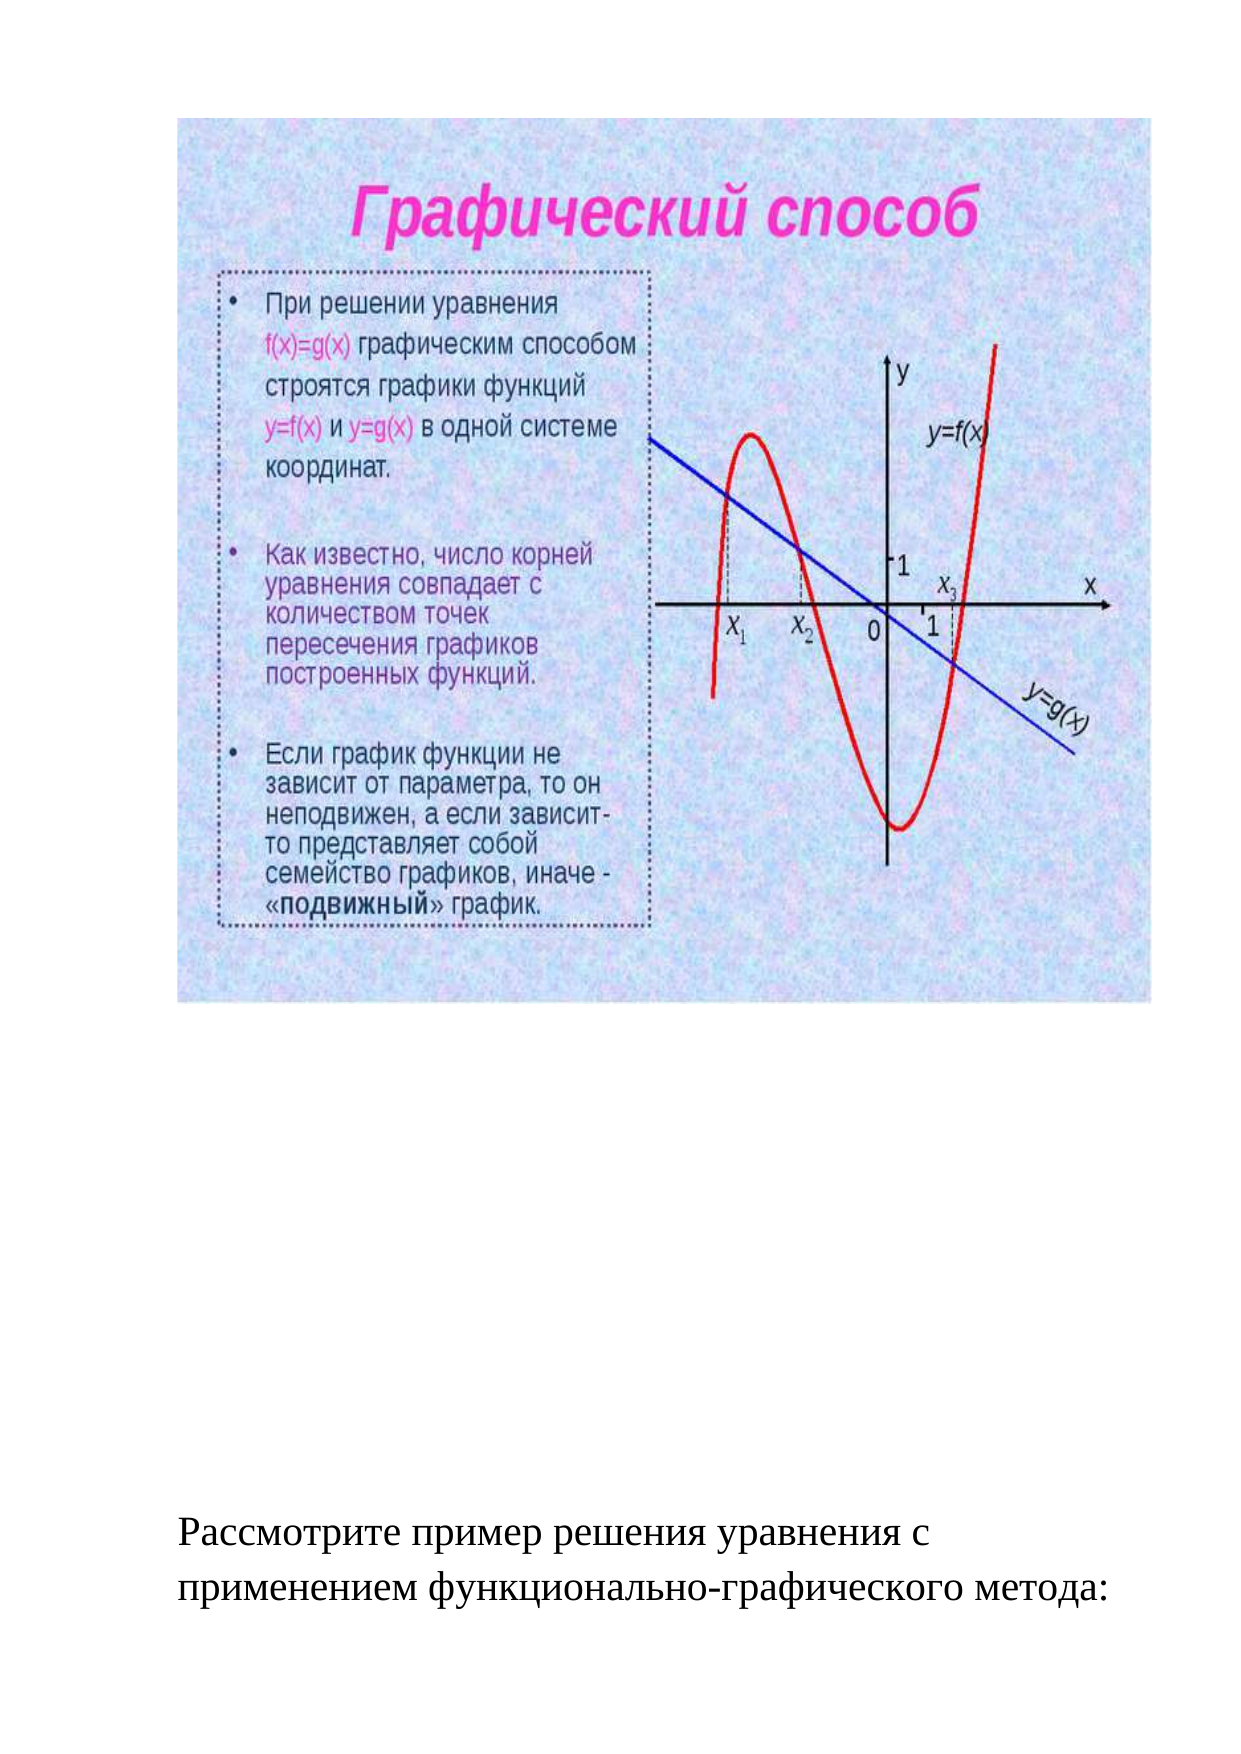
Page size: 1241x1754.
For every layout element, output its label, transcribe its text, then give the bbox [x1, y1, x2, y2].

text Рассмотрите пример решения уравнения с применением функционально-графического метода: [177, 1506, 1152, 1609]
picture [177, 118, 1152, 1004]
